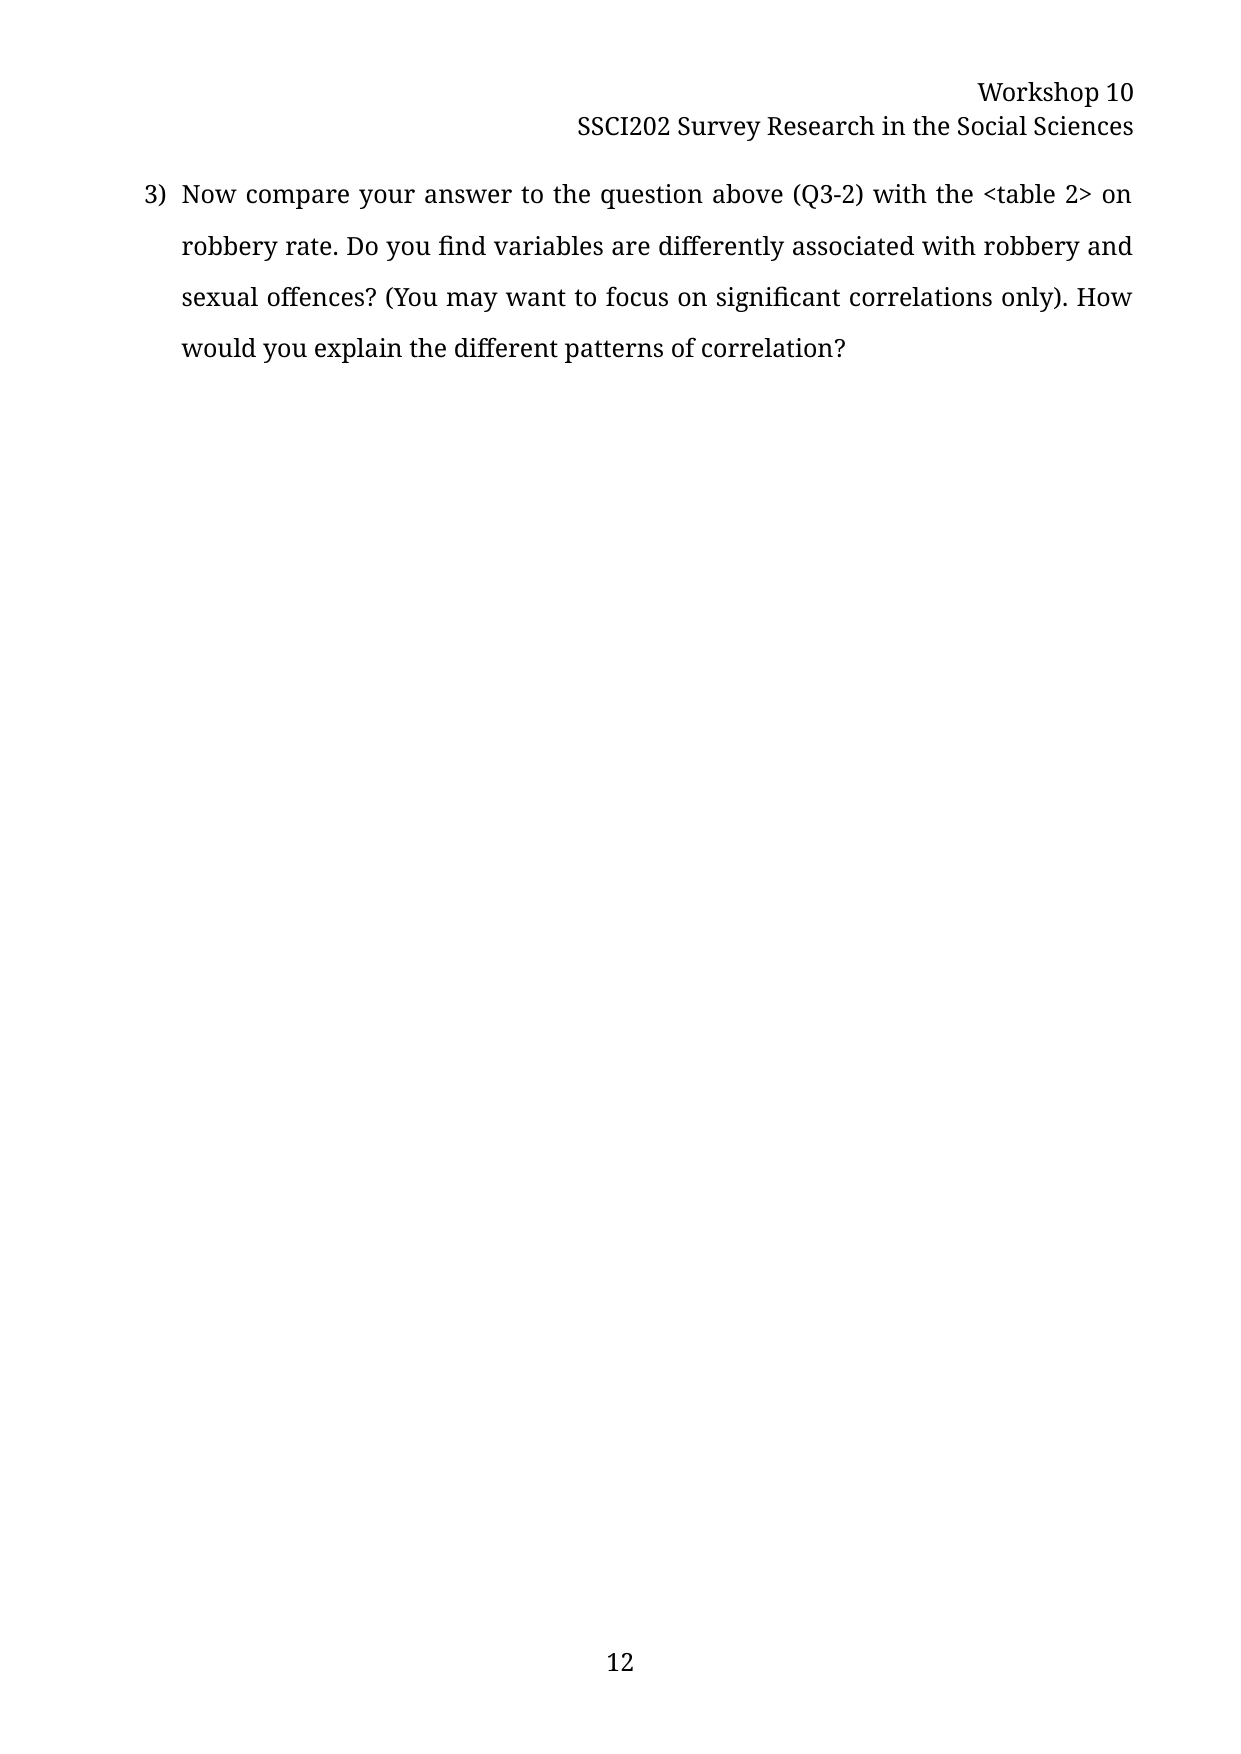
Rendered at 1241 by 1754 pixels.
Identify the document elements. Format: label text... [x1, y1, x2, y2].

list Now compare your answer to the question above (Q3-2) with the <table 2> on robbery rate. Do you find variables are differently associated with robbery and sexual offences? (You may want to focus on significant correlations only). How would you explain the different patterns of correlation? [144, 177, 1134, 364]
